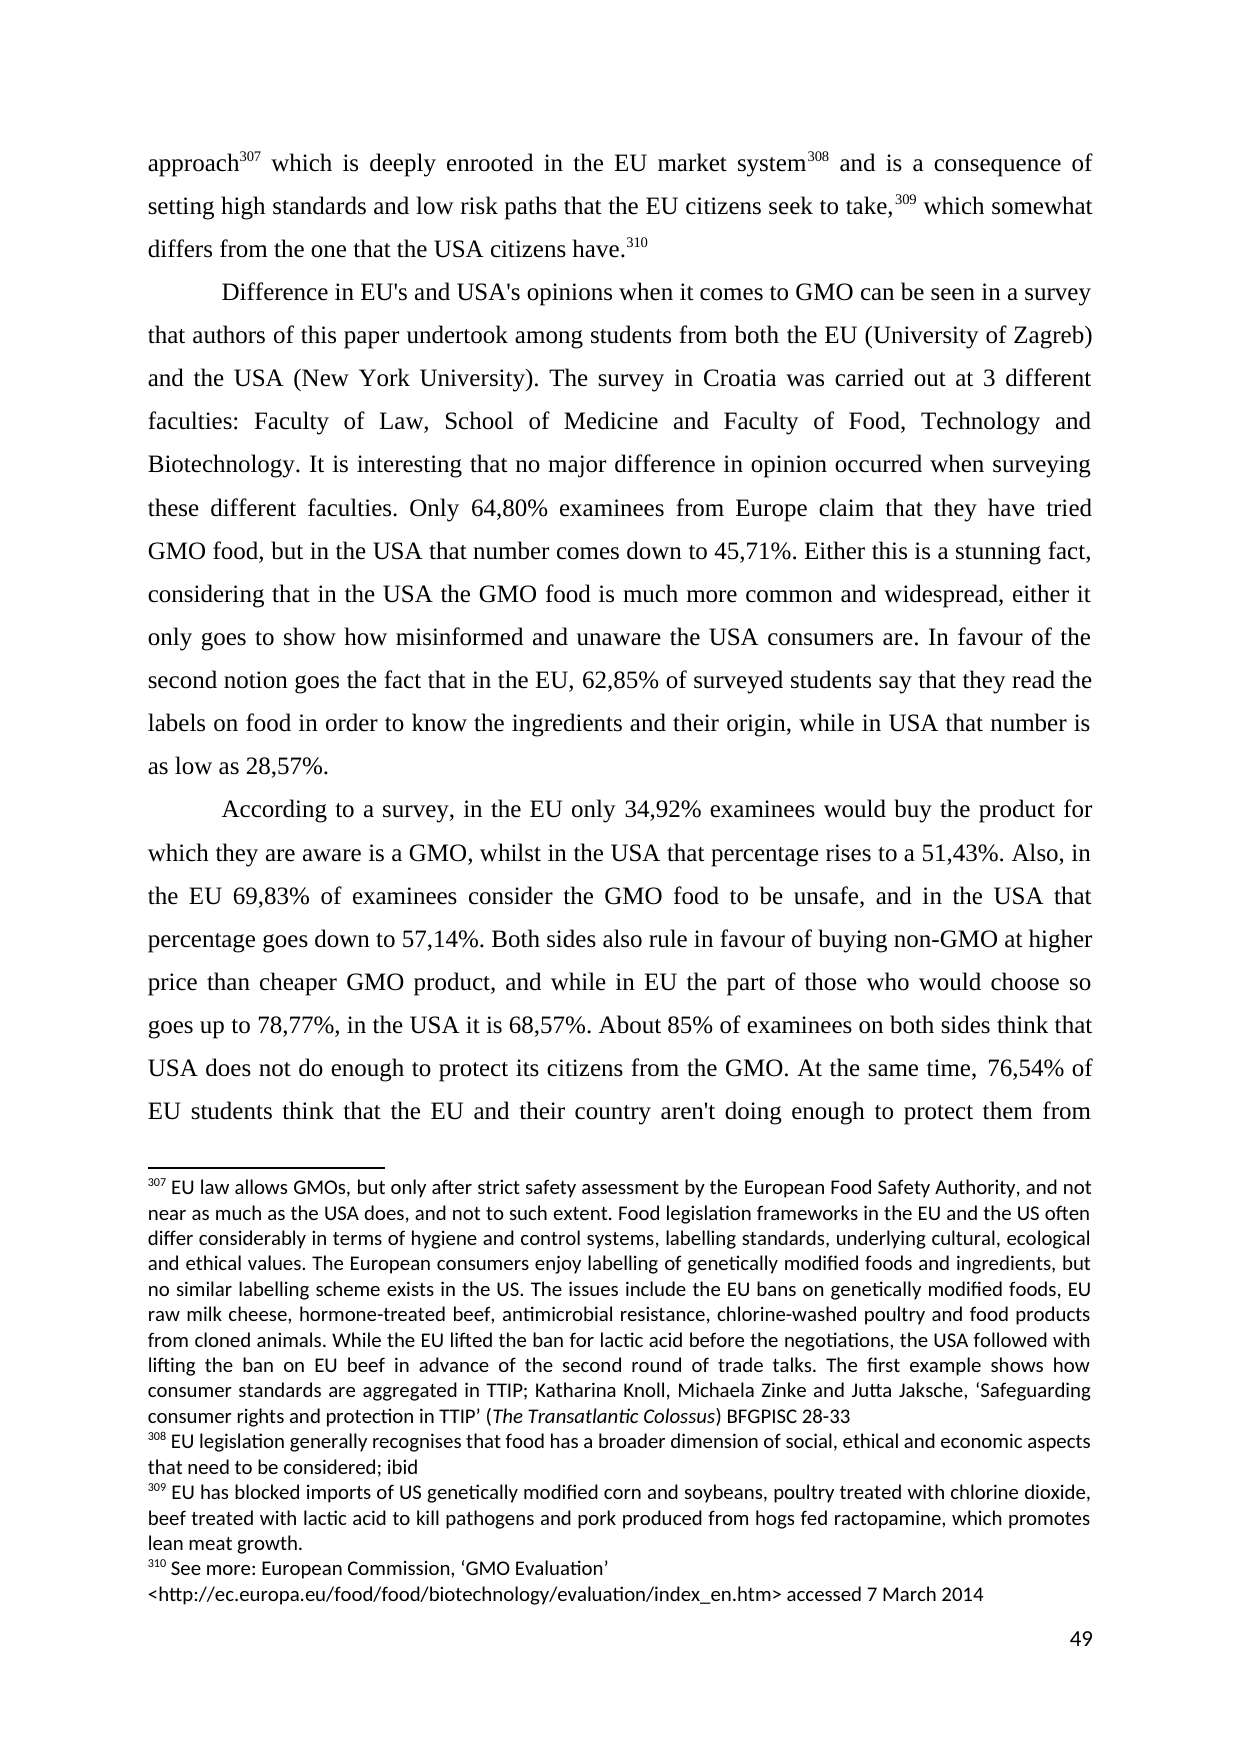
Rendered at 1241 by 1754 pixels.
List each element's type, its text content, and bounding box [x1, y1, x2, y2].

text Allowing GMO produced in the USA to freely roam the EU market puts a chill on back of the most Europeans when they first hear that such an option could ever be possible. Such an attitude coming from the EU citizens is certainly cause of a difference in regulatory approach which is deeply enrooted in the EU market system and is a consequence of setting high standards and low risk paths that the EU citizens seek to take, which somewhat differs from the one that the USA citizens have. [148, 148, 1093, 263]
text Difference in EU's and USA's opinions when it comes to GMO can be seen in a survey that authors of this paper undertook among students from both the EU (University of Zagreb) and the USA (New York University). The survey in Croatia was carried out at 3 different faculties: Faculty of Law, School of Medicine and Faculty of Food, Technology and Biotechnology. It is interesting that no major difference in opinion occurred when surveying these different faculties. Only 64,80% examinees from Europe claim that they have tried GMO food, but in the USA that number comes down to 45,71%. Either this is a stunning fact, considering that in the USA the GMO food is much more common and widespread, either it only goes to show how misinformed and unaware the USA consumers are. In favour of the second notion goes the fact that in the EU, 62,85% of surveyed students say that they read the labels on food in order to know the ingredients and their origin, while in USA that number is as low as 28,57%. [148, 277, 1093, 780]
text According to a survey, in the EU only 34,92% examinees would buy the product for which they are aware is a GMO, whilst in the USA that percentage rises to a 51,43%. Also, in the EU 69,83% of examinees consider the GMO food to be unsafe, and in the USA that percentage goes down to 57,14%. Both sides also rule in favour of buying non-GMO at higher price than cheaper GMO product, and while in EU the part of those who would choose so goes up to 78,77%, in the USA it is 68,57%. About 85% of examinees on both sides think that USA does not do enough to protect its citizens from the GMO. At the same time, 76,54% of EU students think that the EU and their country aren't doing enough to protect them from disadvantages of GMO, and what is astonishing, 94,29% of USA examinees approve of EU's more protective attitude towards the consumer. This leads to the conclusion that even in the USA the level of protection does not correspond to the level that its consumers would want it on. On the other hand, the EU citizens do not think that the level of protection from GMO food that EU offers is not enough to protect them, going only to show the caution and doubt with which the EU citizens view on the new and unexplored products, from which it can be seen why the EU uses its precautionary principle in the first place. It can be concluded that there is some difference in opinions between EU and US examinees, but not as big as the difference between our two regulatory systems would lead you to believe. [148, 794, 1093, 1125]
